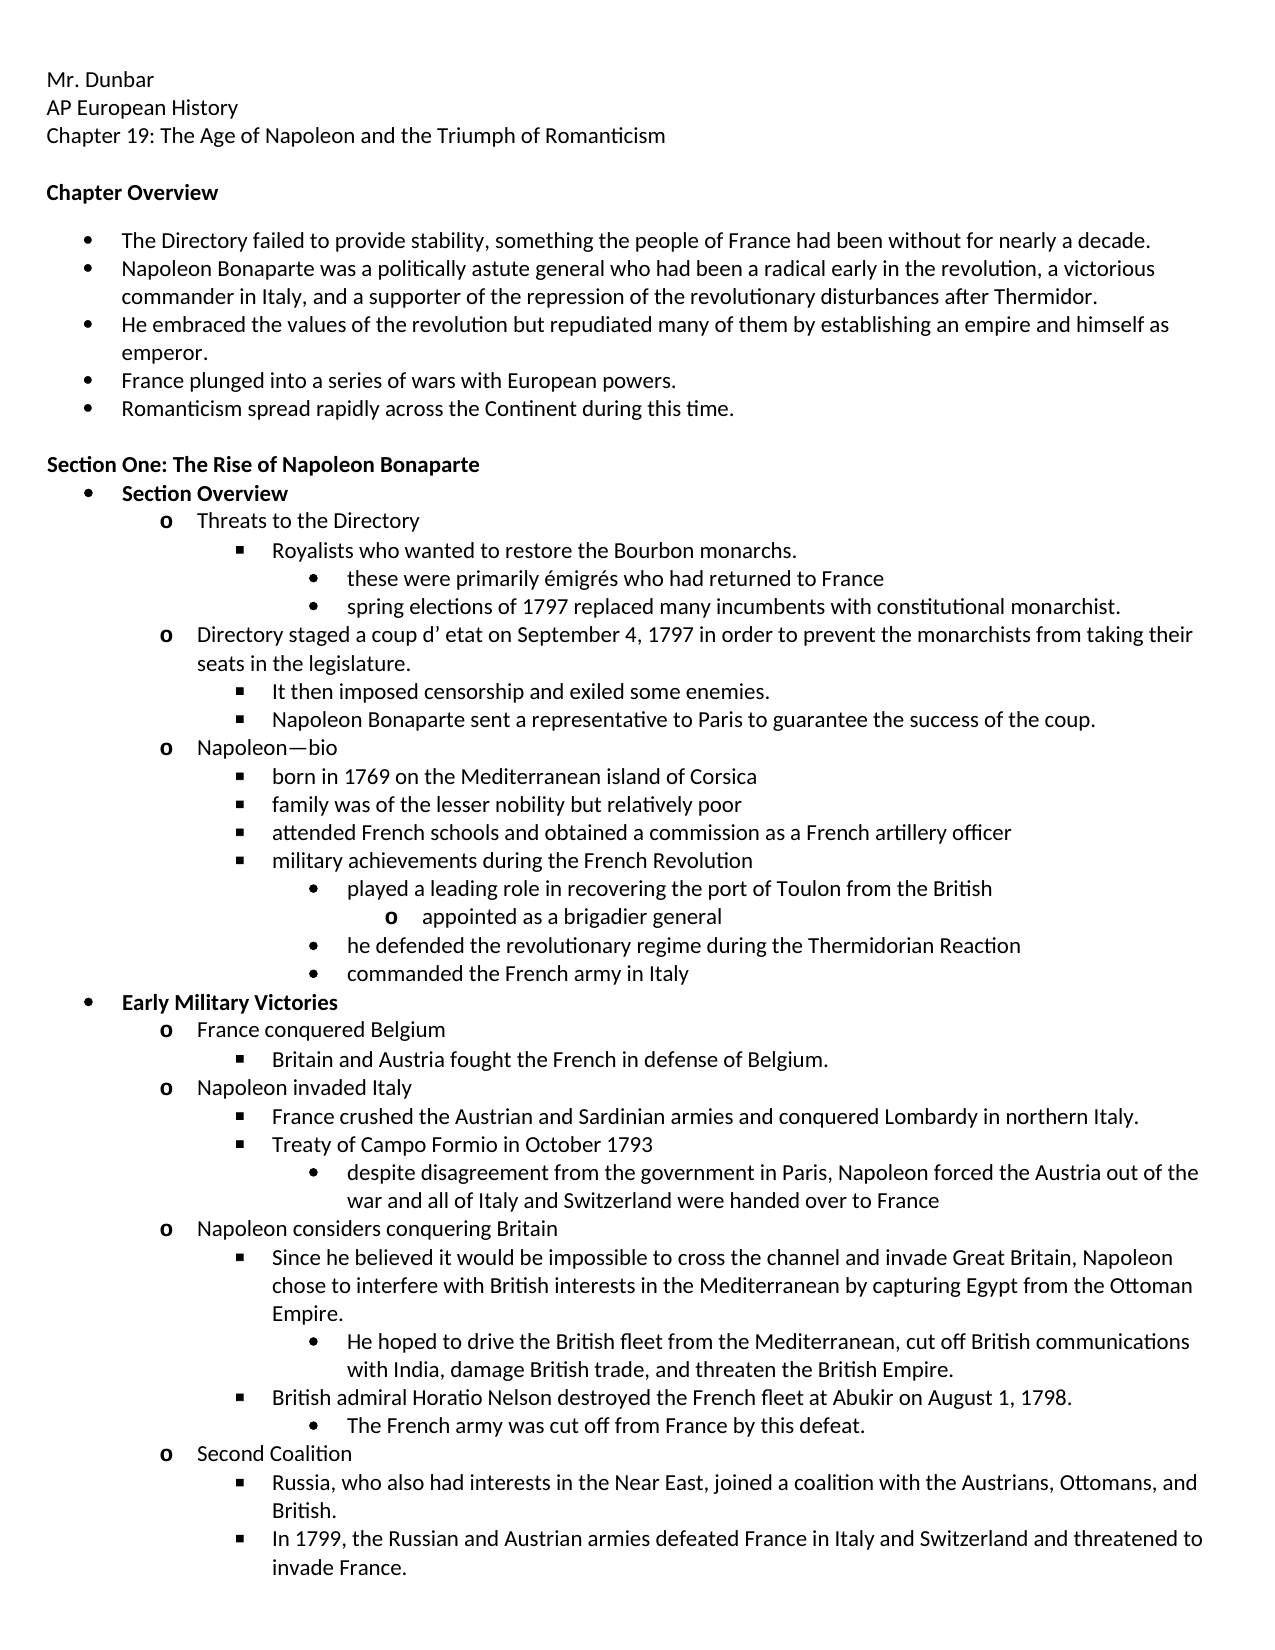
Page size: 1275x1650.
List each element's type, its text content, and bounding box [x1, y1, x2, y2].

list these were primarily émigrés who had returned to France [309, 564, 1228, 592]
text Chapter 19: The Age of Napoleon and the Triumph of Romanticism [46, 122, 1228, 149]
list Directory staged a coup d’ etat on September 4, 1797 in order to prevent the monarchists from taking their seats in the legislature. [159, 620, 1228, 677]
list he defended the revolutionary regime during the Thermidorian Reaction [309, 932, 1228, 959]
list Napoleon—bio [159, 733, 1228, 762]
text Mr. Dunbar [46, 66, 1228, 93]
list family was of the lesser nobility but relatively poor [234, 790, 1228, 818]
list He hoped to drive the British fleet from the Mediterranean, cut off British communications with India, damage British trade, and threaten the British Empire. [309, 1327, 1228, 1383]
list Section Overview [84, 479, 1228, 507]
list The Directory failed to provide stability, something the people of France had been without for nearly a decade. [84, 226, 1228, 254]
list Treaty of Campo Formio in October 1793 [234, 1130, 1228, 1158]
list Russia, who also had interests in the Near East, joined a coalition with the Austrians, Ottomans, and British. [234, 1468, 1228, 1524]
list In 1799, the Russian and Austrian armies defeated France in Italy and Switzerland and threatened to invade France. [234, 1524, 1228, 1581]
text Chapter Overview [46, 178, 1228, 206]
list Threats to the Directory [159, 507, 1228, 536]
list Romanticism spread rapidly across the Continent during this time. [84, 394, 1228, 423]
list played a leading role in recovering the port of Toulon from the British [309, 874, 1228, 902]
list Napoleon considers conquering Britain [159, 1214, 1228, 1243]
list It then imposed censorship and exiled some enemies. [234, 677, 1228, 705]
list Second Coalition [159, 1439, 1228, 1468]
list commanded the French army in Italy [309, 959, 1228, 988]
list Napoleon Bonaparte sent a representative to Paris to guarantee the success of the coup. [234, 705, 1228, 733]
list Early Military Victories [84, 988, 1228, 1016]
list Napoleon Bonaparte was a politically astute general who had been a radical early in the revolution, a victorious commander in Italy, and a supporter of the repression of the revolutionary disturbances after Thermidor. [84, 254, 1228, 311]
list Napoleon invaded Italy [159, 1073, 1228, 1102]
list Section One: The Rise of Napoleon Bonaparte [47, 451, 1228, 479]
list appointed as a brigadier general [384, 902, 1228, 932]
list France conquered Belgium [159, 1016, 1228, 1045]
list France plunged into a series of wars with European powers. [84, 367, 1228, 394]
list spring elections of 1797 replaced many incumbents with constitutional monarchist. [309, 592, 1228, 620]
list military achievements during the French Revolution [234, 846, 1228, 874]
list British admiral Horatio Nelson destroyed the French fleet at Abukir on August 1, 1798. [234, 1383, 1228, 1411]
list Since he believed it would be impossible to cross the channel and invade Great Britain, Napoleon chose to interfere with British interests in the Mediterranean by capturing Egypt from the Ottoman Empire. [234, 1243, 1228, 1327]
text AP European History [46, 93, 1228, 122]
list Royalists who wanted to restore the Bourbon monarchs. [234, 536, 1228, 564]
list The French army was cut off from France by this defeat. [309, 1411, 1228, 1439]
list despite disagreement from the government in Paris, Napoleon forced the Austria out of the war and all of Italy and Switzerland were handed over to France [309, 1158, 1228, 1214]
list born in 1769 on the Mediterranean island of Corsica [234, 762, 1228, 790]
list He embraced the values of the revolution but repudiated many of them by establishing an empire and himself as emperor. [84, 311, 1228, 367]
list attended French schools and obtained a commission as a French artillery officer [234, 818, 1228, 846]
list Britain and Austria fought the French in defense of Belgium. [234, 1045, 1228, 1073]
list France crushed the Austrian and Sardinian armies and conquered Lombardy in northern Italy. [234, 1102, 1228, 1130]
